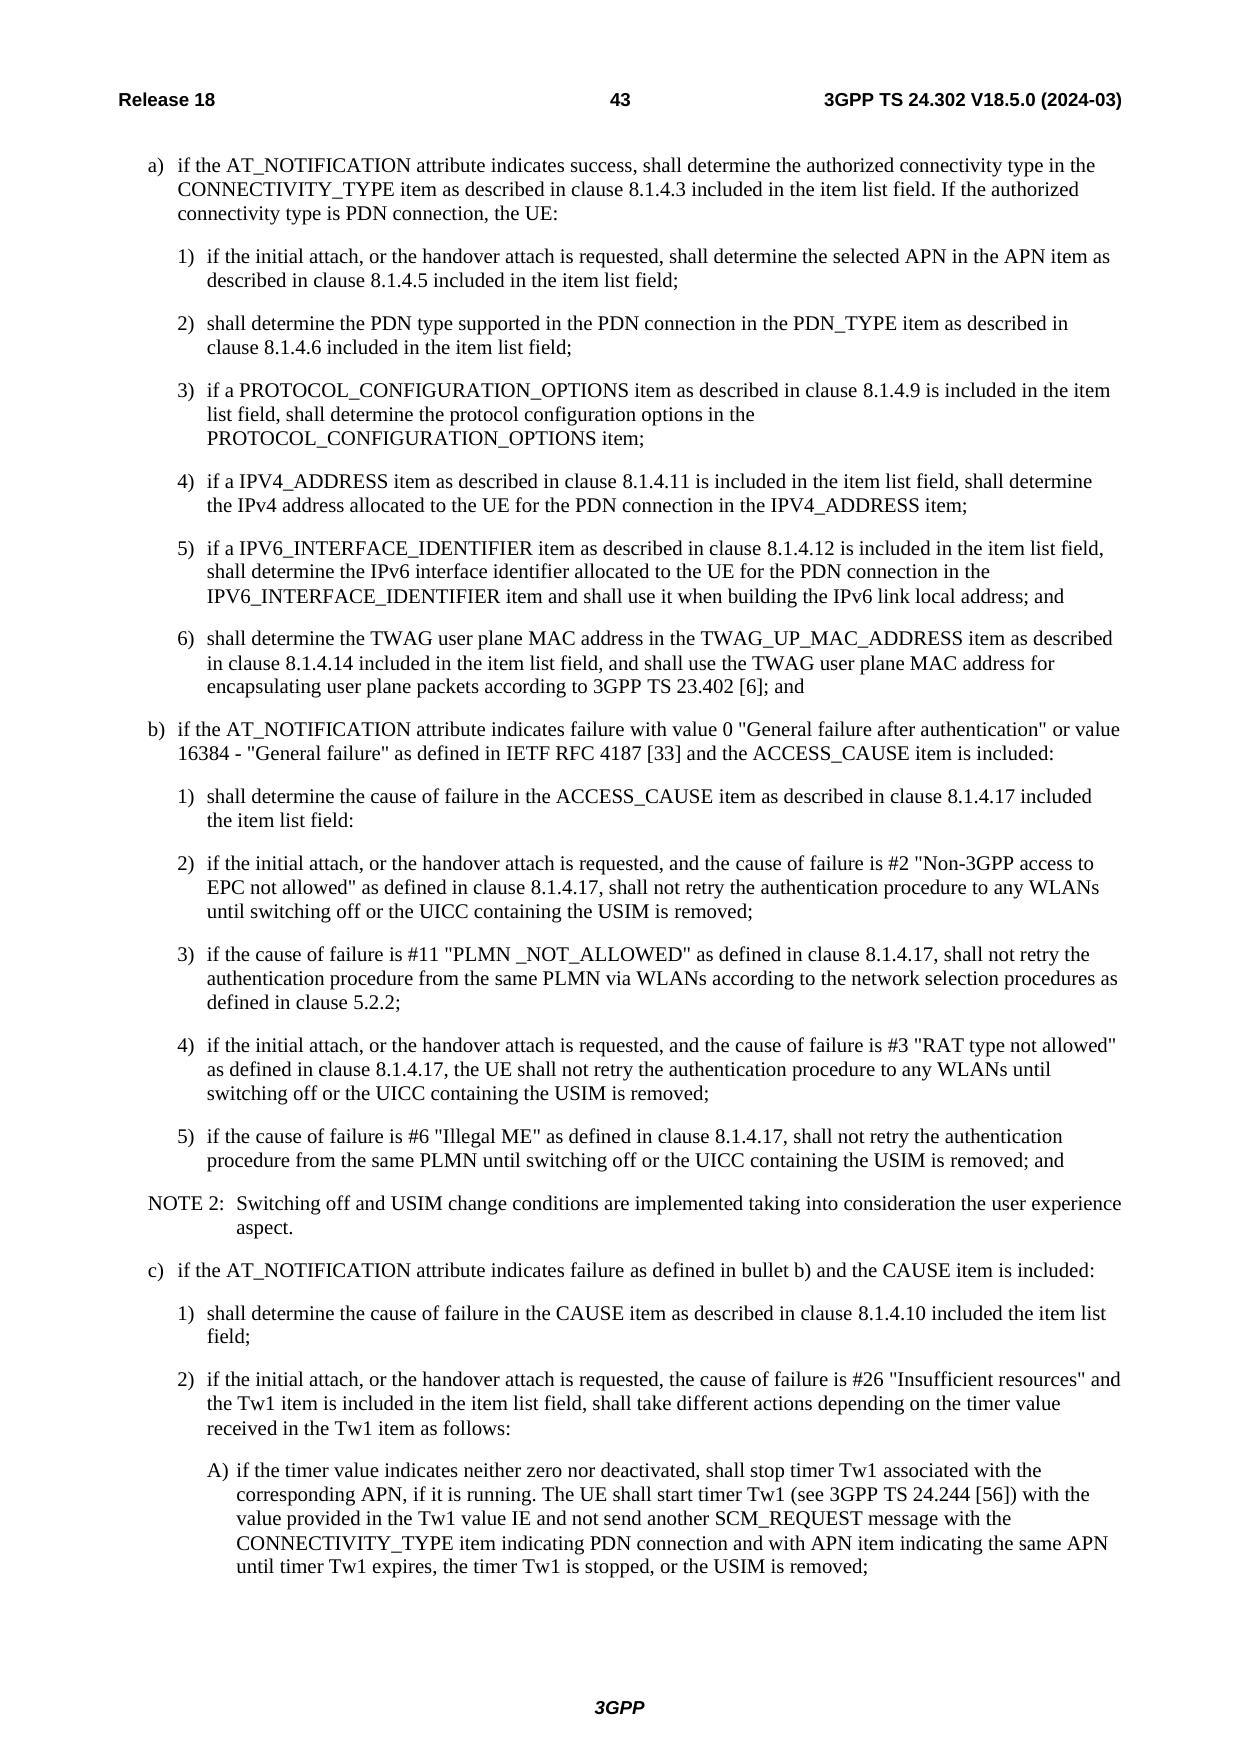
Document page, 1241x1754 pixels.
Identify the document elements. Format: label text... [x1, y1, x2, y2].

text 1) shall determine the cause of failure in the CAUSE item as described in clause 8.1.4.10 included the item list field; [177, 1300, 1122, 1348]
text c) if the AT_NOTIFICATION attribute indicates failure as defined in bullet b) and the CAUSE item is included: [148, 1258, 1122, 1282]
text 5) if the cause of failure is #6 "Illegal ME" as defined in clause 8.1.4.17, shall not retry the authentication procedure from the same PLMN until switching off or the UICC containing the USIM is removed; and [177, 1124, 1122, 1172]
text 2) if the initial attach, or the handover attach is requested, and the cause of failure is #2 "Non-3GPP access to EPC not allowed" as defined in clause 8.1.4.17, shall not retry the authentication procedure to any WLANs until switching off or the UICC containing the USIM is removed; [177, 851, 1122, 923]
text 6) shall determine the TWAG user plane MAC address in the TWAG_UP_MAC_ADDRESS item as described in clause 8.1.4.14 included in the item list field, and shall use the TWAG user plane MAC address for encapsulating user plane packets according to 3GPP TS 23.402 [6]; and [177, 626, 1122, 698]
text 2) if the initial attach, or the handover attach is requested, the cause of failure is #26 "Insufficient resources" and the Tw1 item is included in the item list field, shall take different actions depending on the timer value received in the Tw1 item as follows: [177, 1367, 1122, 1439]
text NOTE 2: Switching off and USIM change conditions are implemented taking into consideration the user experience aspect. [148, 1191, 1122, 1239]
text 5) if a IPV6_INTERFACE_IDENTIFIER item as described in clause 8.1.4.12 is included in the item list field, shall determine the IPv6 interface identifier allocated to the UE for the PDN connection in the IPV6_INTERFACE_IDENTIFIER item and shall use it when building the IPv6 link local address; and [177, 535, 1122, 608]
text 4) if a IPV4_ADDRESS item as described in clause 8.1.4.11 is included in the item list field, shall determine the IPv4 address allocated to the UE for the PDN connection in the IPV4_ADDRESS item; [177, 468, 1122, 517]
text 2) shall determine the PDN type supported in the PDN connection in the PDN_TYPE item as described in clause 8.1.4.6 included in the item list field; [177, 311, 1122, 359]
text b) if the AT_NOTIFICATION attribute indicates failure with value 0 "General failure after authentication" or value 16384 - "General failure" as defined in IETF RFC 4187 [33] and the ACCESS_CAUSE item is included: [148, 717, 1122, 765]
text 1) if the initial attach, or the handover attach is requested, shall determine the selected APN in the APN item as described in clause 8.1.4.5 included in the item list field; [177, 244, 1122, 292]
text 3) if a PROTOCOL_CONFIGURATION_OPTIONS item as described in clause 8.1.4.9 is included in the item list field, shall determine the protocol configuration options in the PROTOCOL_CONFIGURATION_OPTIONS item; [177, 378, 1122, 450]
text 3) if the cause of failure is #11 "PLMN _NOT_ALLOWED" as defined in clause 8.1.4.17, shall not retry the authentication procedure from the same PLMN via WLANs according to the network selection procedures as defined in clause 5.2.2; [177, 942, 1122, 1014]
text A) if the timer value indicates neither zero nor deactivated, shall stop timer Tw1 associated with the corresponding APN, if it is running. The UE shall start timer Tw1 (see 3GPP TS 24.244 [56]) with the value provided in the Tw1 value IE and not send another SCM_REQUEST message with the CONNECTIVITY_TYPE item indicating PDN connection and with APN item indicating the same APN until timer Tw1 expires, the timer Tw1 is stopped, or the USIM is removed; [207, 1458, 1122, 1578]
text 1) shall determine the cause of failure in the ACCESS_CAUSE item as described in clause 8.1.4.17 included the item list field: [177, 784, 1122, 832]
text 4) if the initial attach, or the handover attach is requested, and the cause of failure is #3 "RAT type not allowed" as defined in clause 8.1.4.17, the UE shall not retry the authentication procedure to any WLANs until switching off or the UICC containing the USIM is removed; [177, 1033, 1122, 1105]
text a) if the AT_NOTIFICATION attribute indicates success, shall determine the authorized connectivity type in the CONNECTIVITY_TYPE item as described in clause 8.1.4.3 included in the item list field. If the authorized connectivity type is PDN connection, the UE: [148, 153, 1122, 225]
